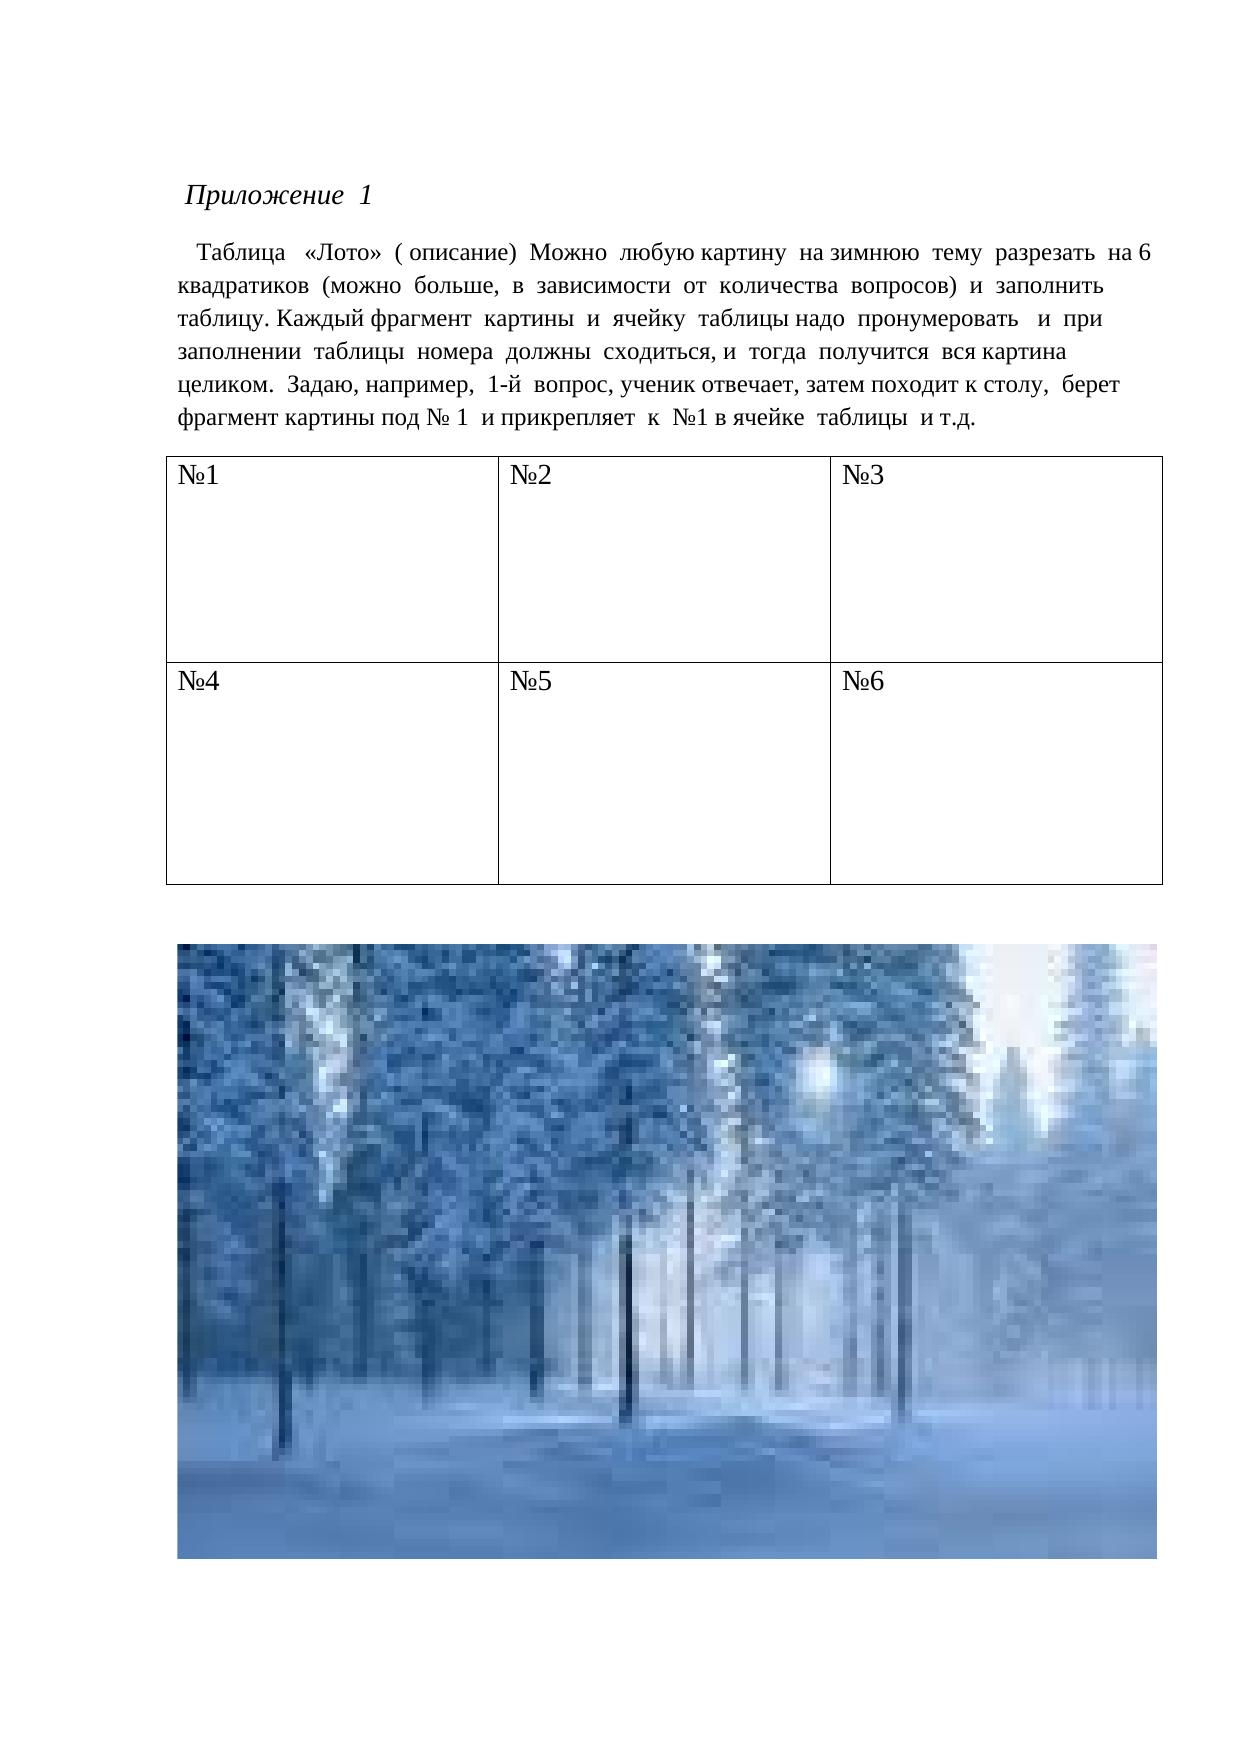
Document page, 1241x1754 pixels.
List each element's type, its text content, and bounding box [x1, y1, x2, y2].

table_header №2 [499, 457, 830, 662]
picture [177, 944, 1157, 1559]
table_header №1 [167, 457, 498, 662]
text Приложение 1 [177, 177, 1152, 211]
table_cell №5 [499, 663, 830, 884]
table_cell №6 [831, 663, 1162, 884]
table_cell №4 [167, 663, 498, 884]
table_header №3 [831, 457, 1162, 662]
text Таблица «Лото» ( описание) Можно любую картину на зимнюю тему разрезать на 6 квадратиков (можно больше, в зависимости от количества вопросов) и заполнить таблицу. Каждый фрагмент картины и ячейку таблицы надо пронумеровать и при заполнении таблицы номера должны сходиться, и тогда получится вся картина целиком. Задаю, например, 1-й вопрос, ученик отвечает, затем походит к столу, берет фрагмент картины под № 1 и прикрепляет к №1 в ячейке таблицы и т.д. [177, 237, 1152, 431]
